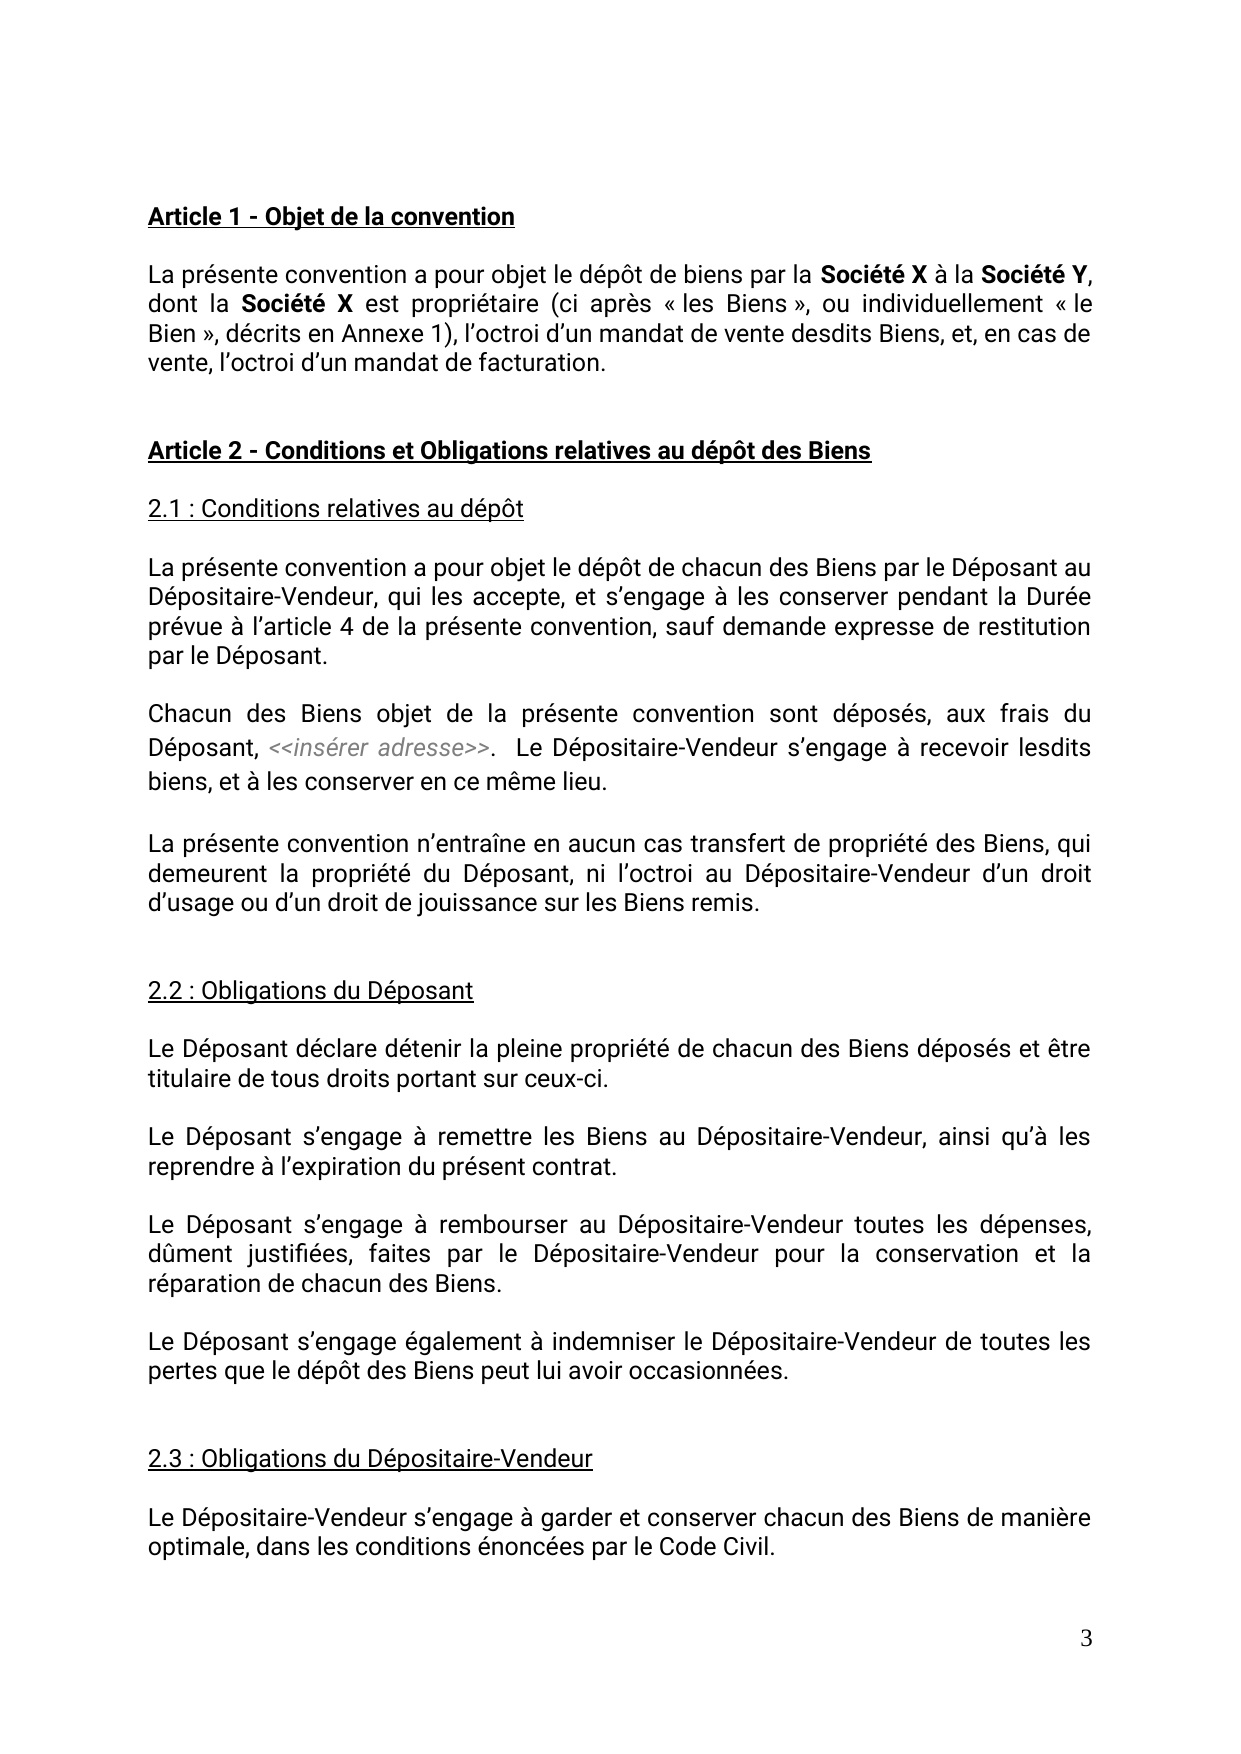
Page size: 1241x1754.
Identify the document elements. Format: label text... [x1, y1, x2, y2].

text Chacun des Biens objet de la présente convention sont déposés, aux frais du Déposant, <<insérer adresse>>. Le Dépositaire-Vendeur s’engage à recevoir lesdits biens, et à les conserver en ce même lieu. [148, 699, 1093, 796]
text Article 2 - Conditions et Obligations relatives au dépôt des Biens [148, 407, 1093, 465]
text Le Dépositaire-Vendeur s’engage à garder et conserver chacun des Biens de manière optimale, dans les conditions énoncées par le Code Civil. [148, 1503, 1093, 1561]
text La présente convention a pour objet le dépôt de biens par la Société X à la Société Y, dont la Société X est propriétaire (ci après « les Biens », ou individuellement « le Bien », décrits en Annexe 1), l’octroi d’un mandat de vente desdits Biens, et, en cas de vente, l’octroi d’un mandat de facturation. [148, 260, 1093, 377]
text La présente convention a pour objet le dépôt de chacun des Biens par le Déposant au Dépositaire-Vendeur, qui les accepte, et s’engage à les conserver pendant la Durée prévue à l’article 4 de la présente convention, sauf demande expresse de restitution par le Déposant. [148, 553, 1093, 670]
text Le Déposant s’engage à remettre les Biens au Dépositaire-Vendeur, ainsi qu’à les reprendre à l’expiration du présent contrat. [148, 1122, 1093, 1181]
text 2.1 : Conditions relatives au dépôt [148, 494, 1093, 524]
text Article 1 - Objet de la convention [148, 202, 1093, 231]
text 2.3 : Obligations du Dépositaire-Vendeur [148, 1444, 1093, 1474]
text Le Déposant s’engage également à indemniser le Dépositaire-Vendeur de toutes les pertes que le dépôt des Biens peut lui avoir occasionnées. [148, 1327, 1093, 1386]
text Le Déposant s’engage à rembourser au Dépositaire-Vendeur toutes les dépenses, dûment justifiées, faites par le Dépositaire-Vendeur pour la conservation et la réparation de chacun des Biens. [148, 1210, 1093, 1298]
text Le Déposant déclare détenir la pleine propriété de chacun des Biens déposés et être titulaire de tous droits portant sur ceux-ci. [148, 1034, 1093, 1093]
text 2.2 : Obligations du Déposant [148, 976, 1093, 1005]
text La présente convention n’entraîne en aucun cas transfert de propriété des Biens, qui demeurent la propriété du Déposant, ni l’octroi au Dépositaire-Vendeur d’un droit d’usage ou d’un droit de jouissance sur les Biens remis. [148, 830, 1093, 917]
